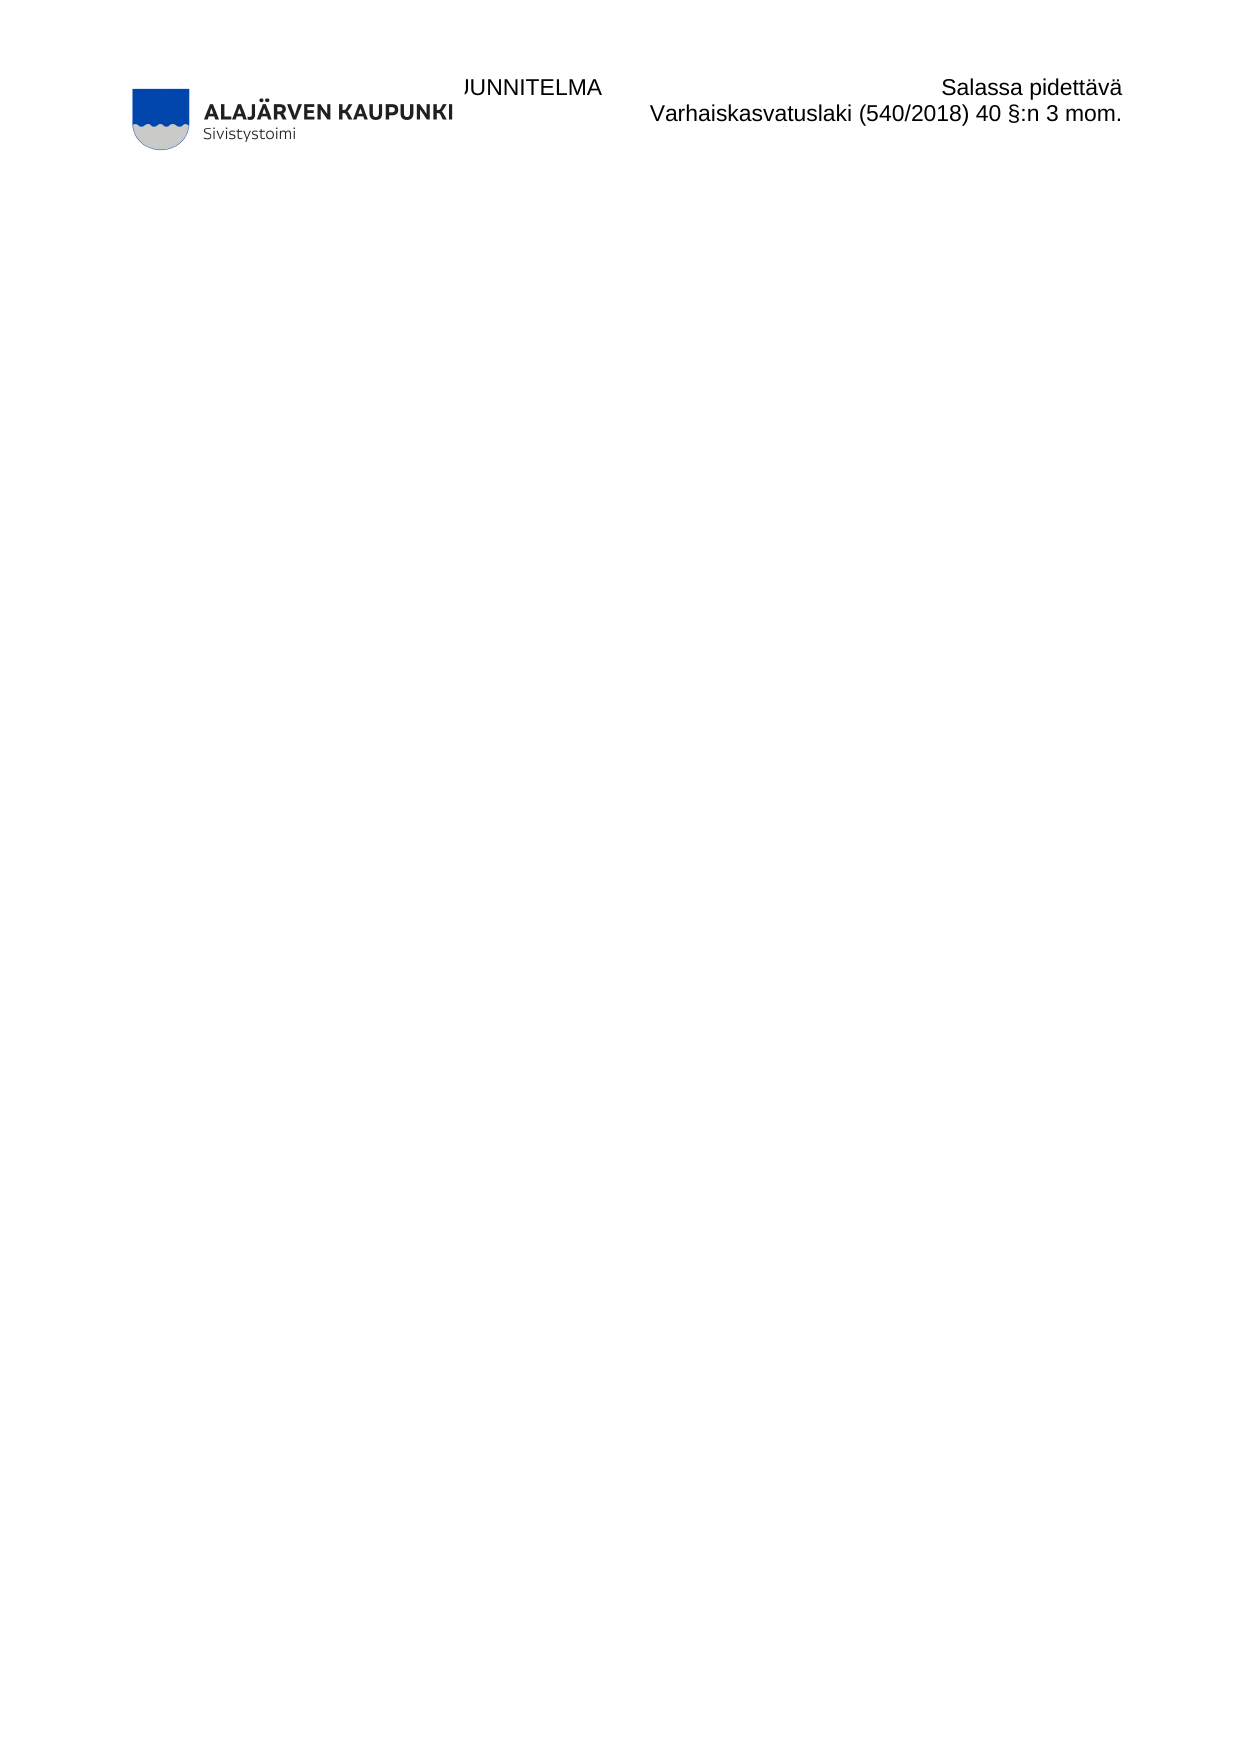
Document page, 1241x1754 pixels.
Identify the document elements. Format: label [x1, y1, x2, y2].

picture [117, 73, 464, 162]
